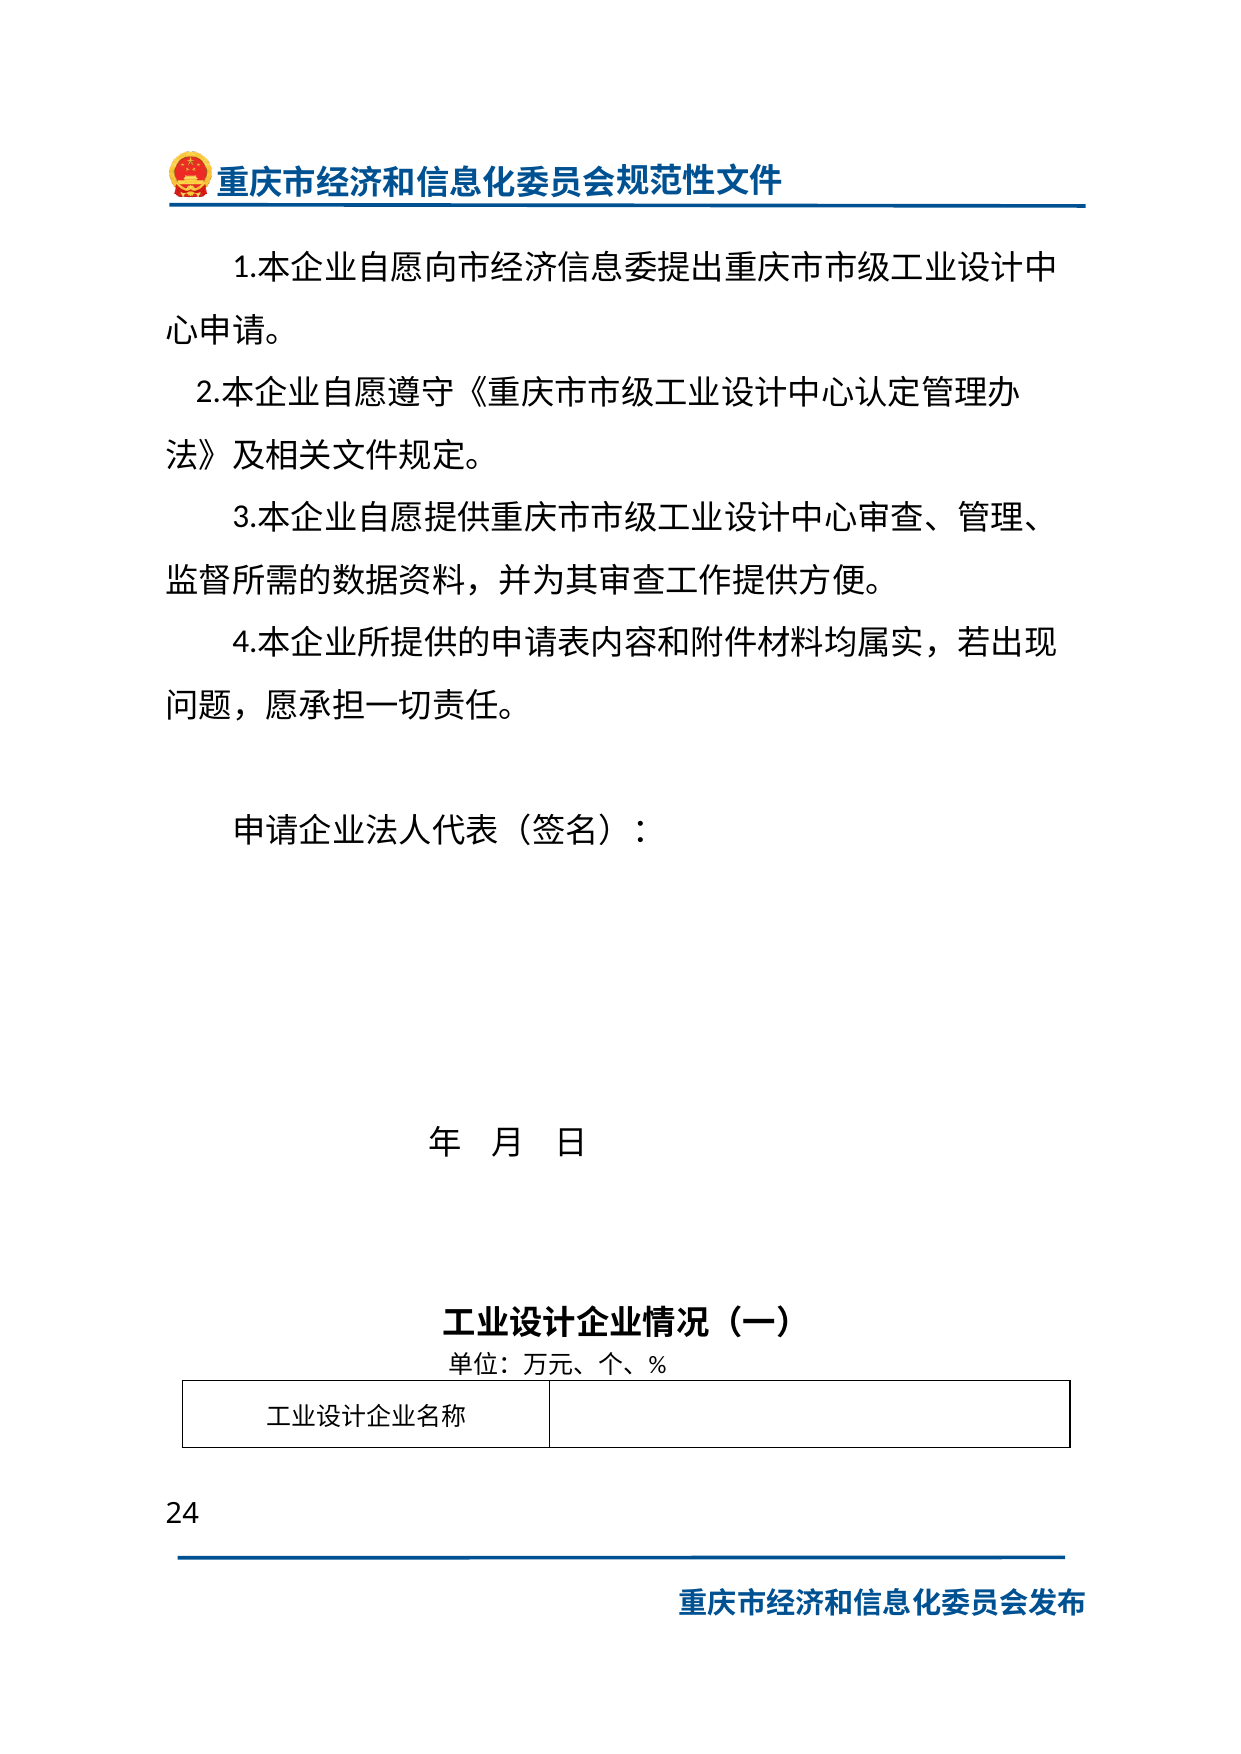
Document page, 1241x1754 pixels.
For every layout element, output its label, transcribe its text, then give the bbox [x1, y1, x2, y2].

table_header 工业设计企业名称 [183, 1381, 549, 1447]
text 3.本企业自愿提供重庆市市级工业设计中心审查、管理、监督所需的数据资料，并为其审查工作提供方便。 [165, 477, 1087, 602]
text 年 月 日 [165, 1102, 1087, 1164]
text 1.本企业自愿向市经济信息委提出重庆市市级工业设计中心申请。 [165, 227, 1087, 352]
text 工业设计企业情况（一） [165, 1296, 1087, 1344]
text 4.本企业所提供的申请表内容和附件材料均属实，若出现问题，愿承担一切责任。 [165, 602, 1087, 727]
picture [165, 149, 216, 201]
text 2.本企业自愿遵守《重庆市市级工业设计中心认定管理办法》及相关文件规定。 [165, 352, 1087, 477]
text 申请企业法人代表（签名）： [165, 789, 1087, 852]
text 单位：万元、个、% [165, 1344, 1087, 1380]
table_header [550, 1381, 1069, 1447]
